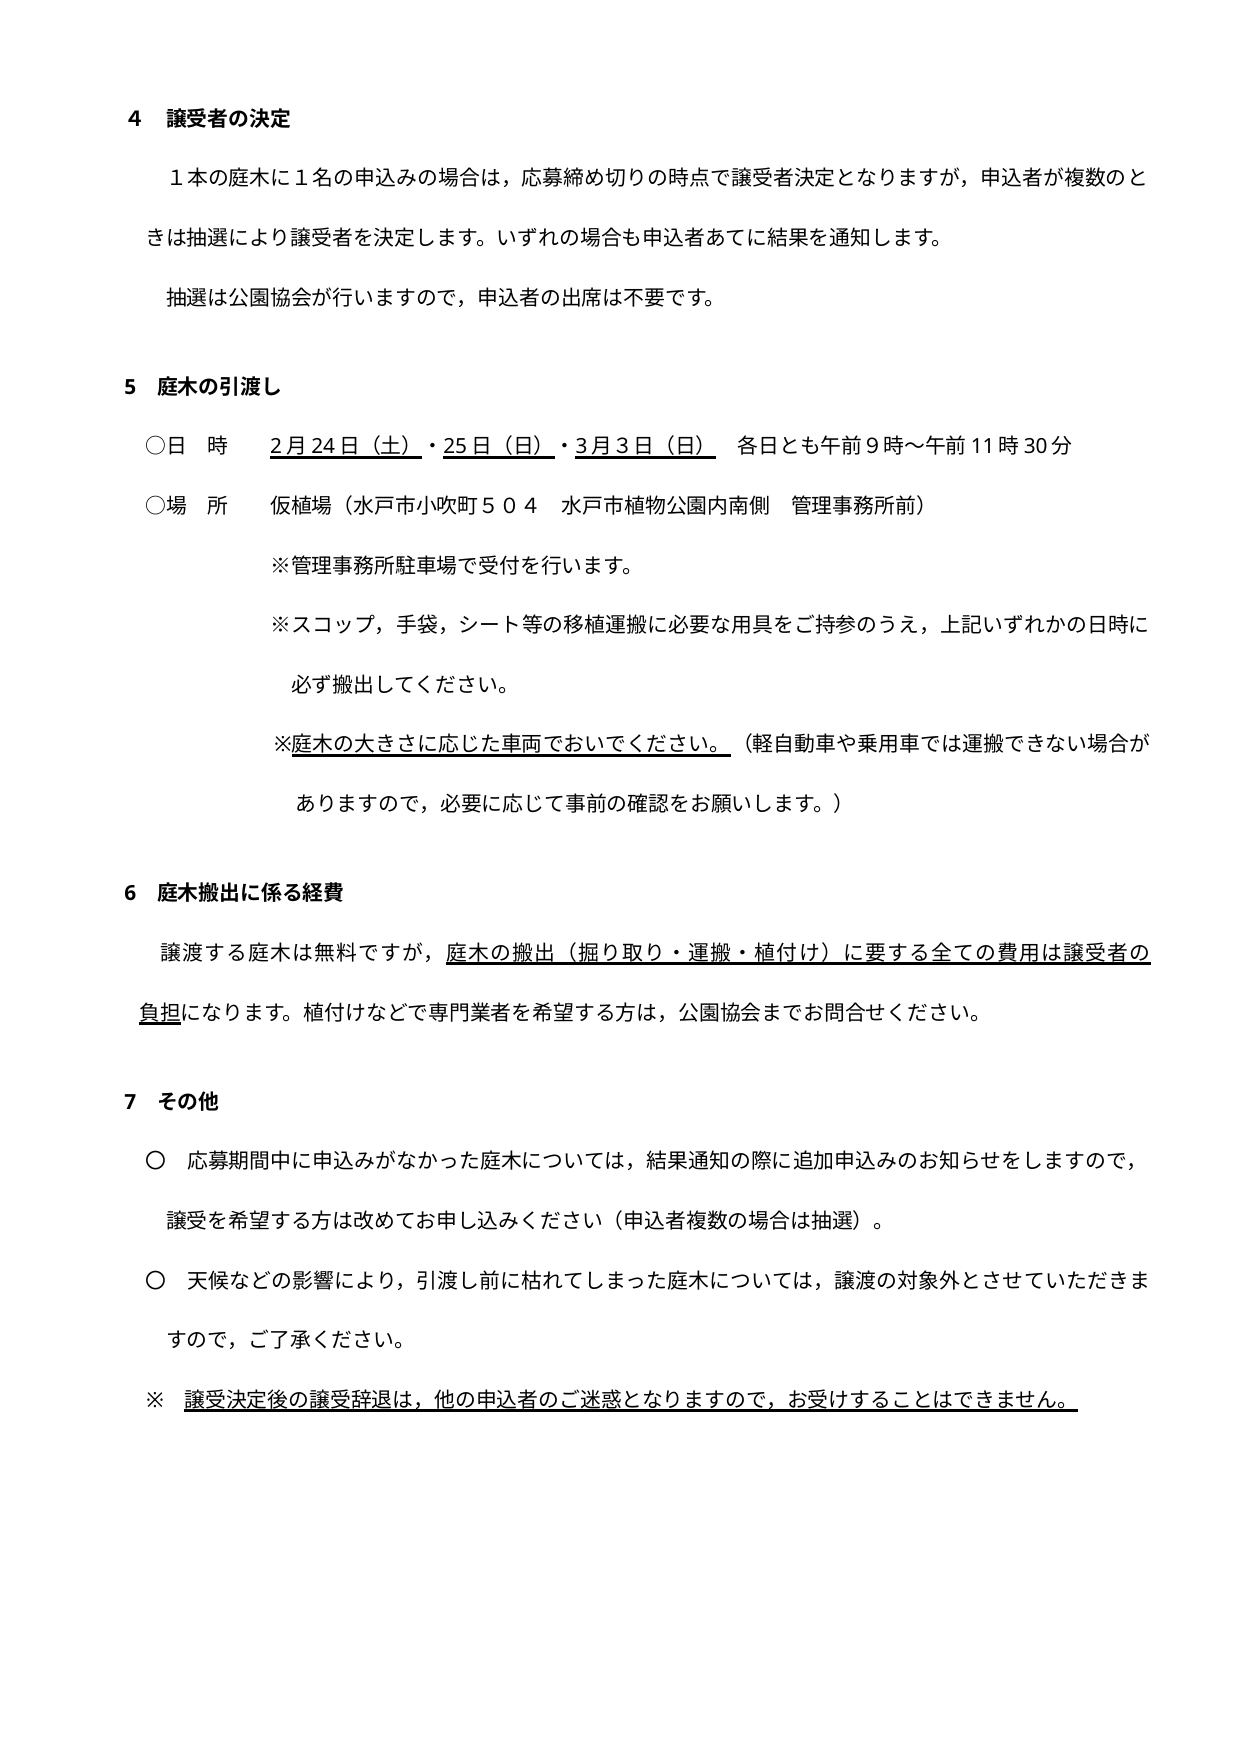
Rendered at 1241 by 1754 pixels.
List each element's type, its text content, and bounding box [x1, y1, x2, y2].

text ※スコップ，手袋，シート等の移植運搬に必要な用具をご持参のうえ，上記いずれかの日時に必ず搬出してください。 [124, 594, 1152, 713]
text ※庭木の大きさに応じた車両でおいでください。（軽自動車や乗用車では運搬できない場合がありますので，必要に応じて事前の確認をお願いします。） [274, 713, 1152, 832]
text １本の庭木に１名の申込みの場合は，応募締め切りの時点で譲受者決定となりますが，申込者が複数のときは抽選により譲受者を決定します。いずれの場合も申込者あてに結果を通知します。 [124, 147, 1152, 266]
text ※管理事務所駐車場で受付を行います。 [124, 534, 1152, 594]
text 5 庭木の引渡し [124, 356, 1152, 415]
text 7 その他 [124, 1071, 1152, 1130]
text 譲渡する庭木は無料ですが，庭木の搬出（掘り取り・運搬・植付け）に要する全ての費用は譲受者の 負担になります。植付けなどで専門業者を希望する方は，公園協会までお問合せください。 [139, 922, 1152, 1041]
text 〇 応募期間中に申込みがなかった庭木については，結果通知の際に追加申込みのお知らせをしますので，譲受を希望する方は改めてお申し込みください（申込者複数の場合は抽選）。 [124, 1130, 1152, 1249]
text 〇 天候などの影響により，引渡し前に枯れてしまった庭木については，譲渡の対象外とさせていただきますので，ご了承ください。 [124, 1249, 1152, 1368]
text ○日 時 2月24日（土）・25日（日）・3月３日（日） 各日とも午前９時～午前11時30分 [124, 415, 1152, 475]
text ４ 譲受者の決定 [124, 87, 1152, 147]
text 6 庭木搬出に係る経費 [124, 862, 1152, 922]
text 抽選は公園協会が行いますので，申込者の出席は不要です。 [124, 266, 1152, 326]
text ○場 所 仮植場（水戸市小吹町５０４ 水戸市植物公園内南側 管理事務所前） [124, 475, 1152, 534]
text ※ 譲受決定後の譲受辞退は，他の申込者のご迷惑となりますので，お受けすることはできません。 [146, 1368, 1152, 1428]
